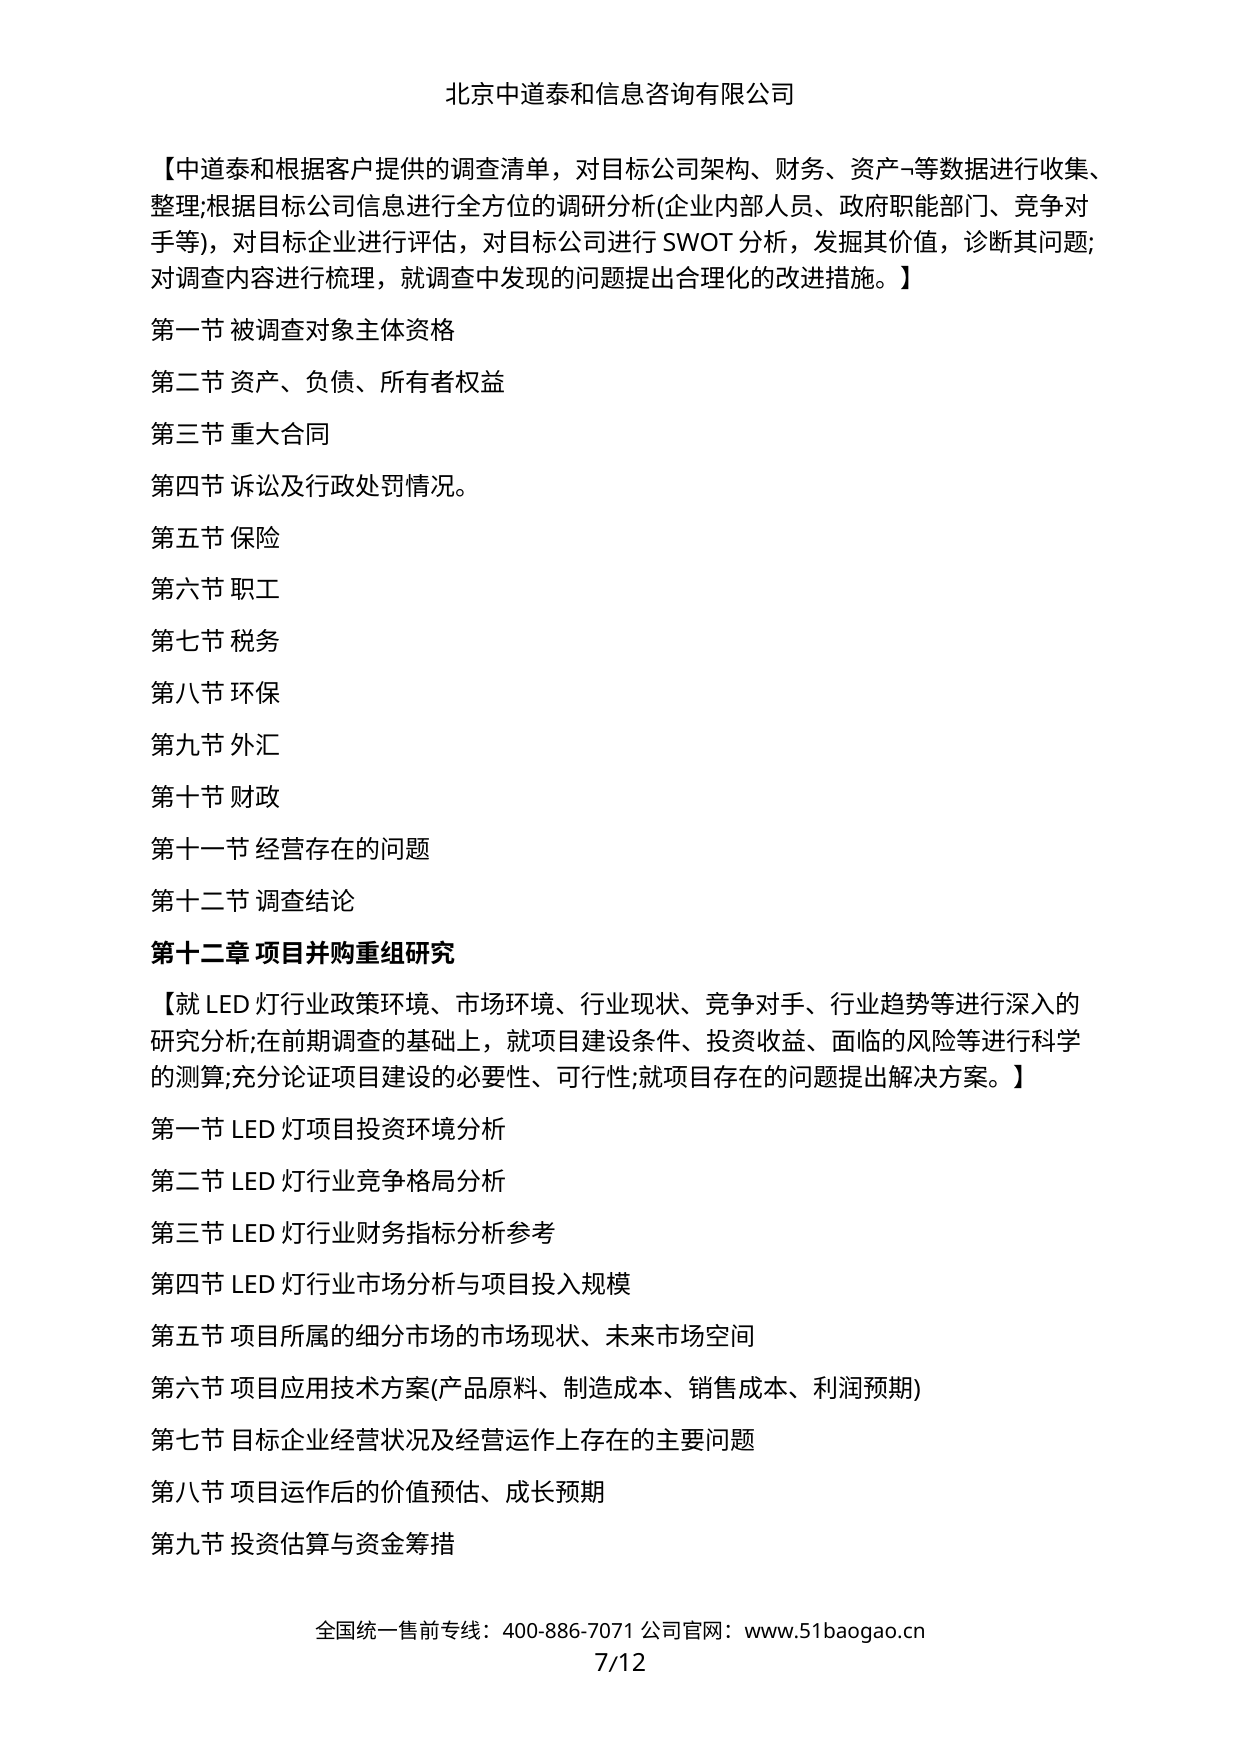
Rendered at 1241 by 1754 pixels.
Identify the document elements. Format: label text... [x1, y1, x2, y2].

text 第九节 投资估算与资金筹措 [150, 1524, 1090, 1561]
text 第四节 LED灯行业市场分析与项目投入规模 [150, 1265, 1090, 1301]
text 第一节 LED灯项目投资环境分析 [150, 1109, 1090, 1146]
text 第二节 资产、负债、所有者权益 [150, 362, 1090, 399]
text 第九节 外汇 [150, 726, 1090, 762]
text 第十一节 经营存在的问题 [150, 829, 1090, 866]
text 第八节 项目运作后的价值预估、成长预期 [150, 1472, 1090, 1509]
text 第四节 诉讼及行政处罚情况。 [150, 466, 1090, 502]
text 第十节 财政 [150, 777, 1090, 814]
text 第三节 重大合同 [150, 414, 1090, 451]
text 第五节 项目所属的细分市场的市场现状、未来市场空间 [150, 1317, 1090, 1353]
text 第三节 LED灯行业财务指标分析参考 [150, 1213, 1090, 1249]
text 第六节 职工 [150, 570, 1090, 606]
text 第一节 被调查对象主体资格 [150, 311, 1090, 347]
text 第七节 目标企业经营状况及经营运作上存在的主要问题 [150, 1421, 1090, 1457]
text 第二节 LED灯行业竞争格局分析 [150, 1161, 1090, 1197]
text 【就LED灯行业政策环境、市场环境、行业现状、竞争对手、行业趋势等进行深入的研究分析;在前期调查的基础上，就项目建设条件、投资收益、面临的风险等进行科学的测算;充分论证项目建设的必要性、可行性;就项目存在的问题提出解决方案。】 [150, 985, 1090, 1094]
text 第六节 项目应用技术方案(产品原料、制造成本、销售成本、利润预期) [150, 1369, 1090, 1405]
text 第七节 税务 [150, 622, 1090, 658]
text 第五节 保险 [150, 518, 1090, 554]
text 第十二章 项目并购重组研究 [150, 933, 1090, 969]
text 【中道泰和根据客户提供的调查清单，对目标公司架构、财务、资产¬等数据进行收集、整理;根据目标公司信息进行全方位的调研分析(企业内部人员、政府职能部门、竞争对手等)，对目标企业进行评估，对目标公司进行SWOT分析，发掘其价值，诊断其问题;对调查内容进行梳理，就调查中发现的问题提出合理化的改进措施。】 [150, 150, 1090, 295]
text 第十二节 调查结论 [150, 881, 1090, 917]
text 第八节 环保 [150, 674, 1090, 710]
